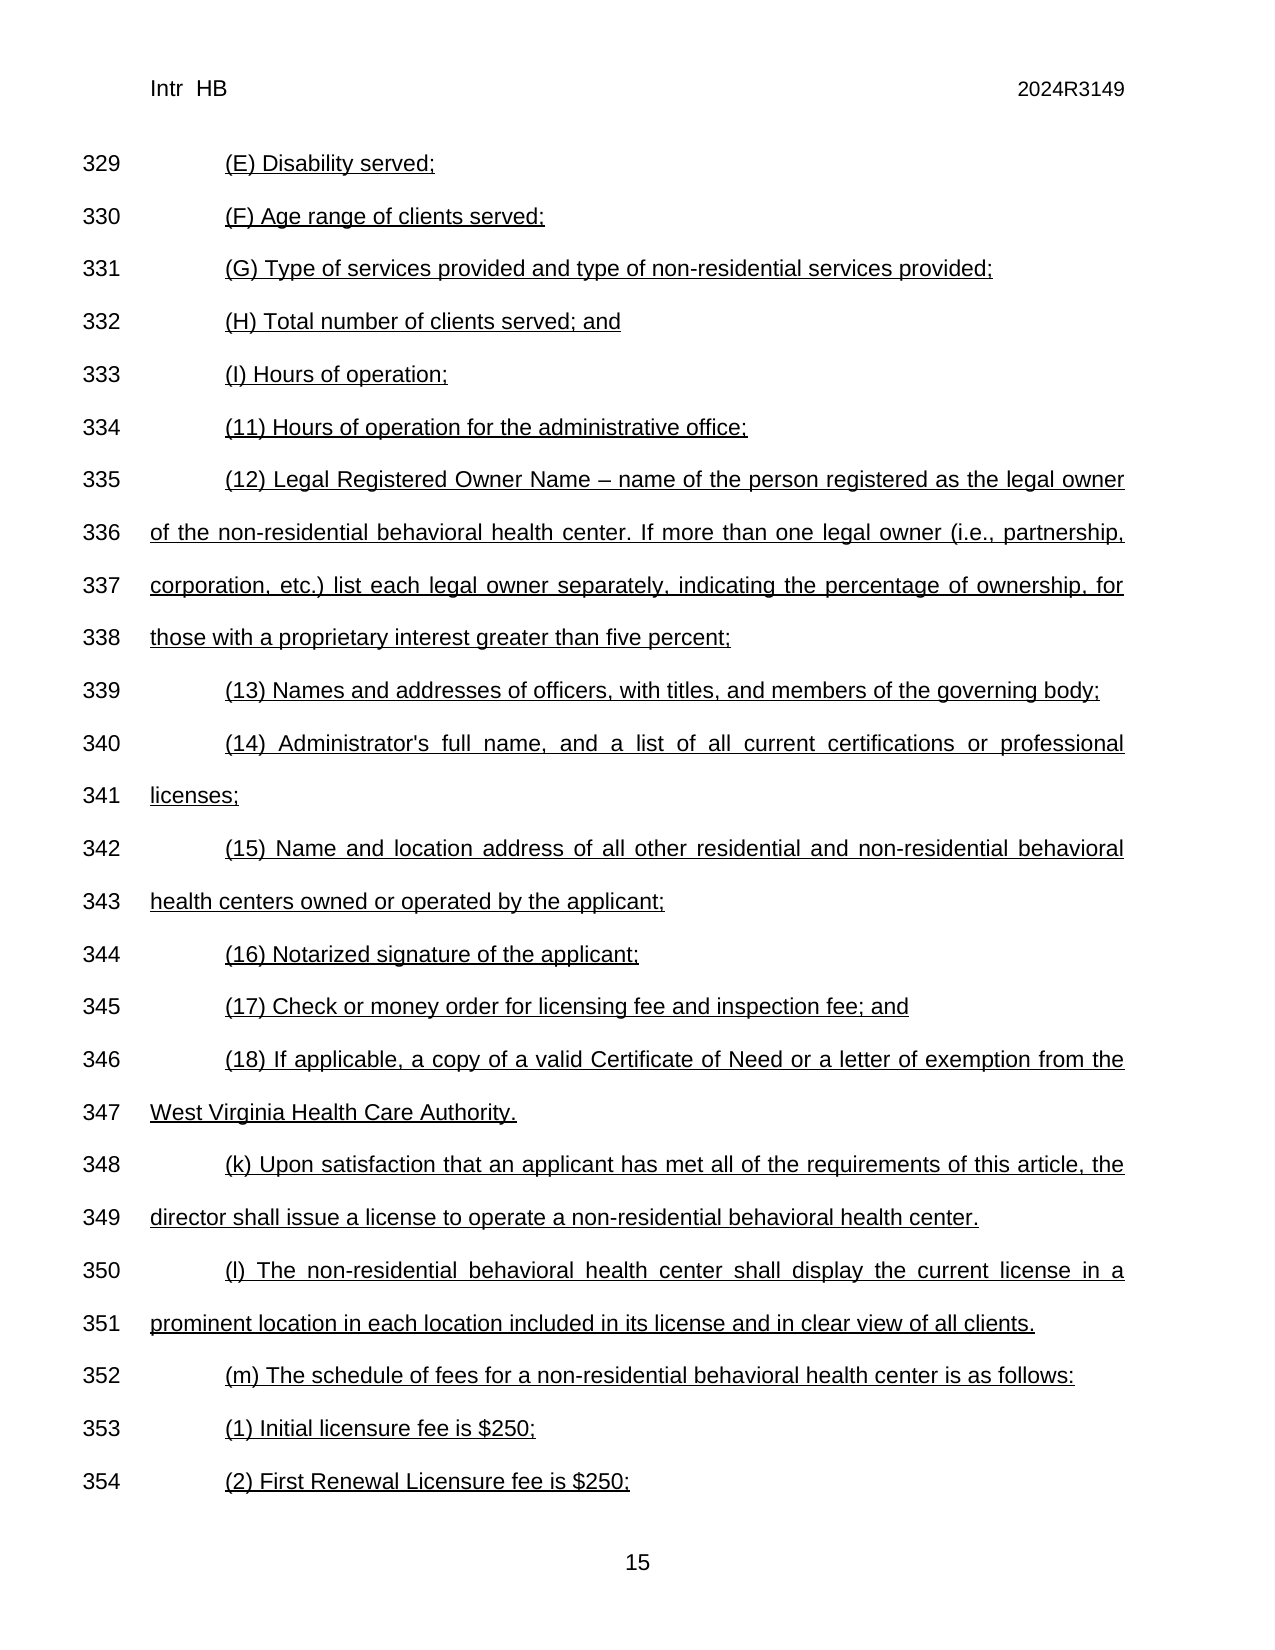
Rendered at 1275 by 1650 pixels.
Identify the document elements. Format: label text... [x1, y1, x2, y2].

text (13) Names and addresses of officers, with titles, and members of the governing body; [150, 677, 1125, 703]
text (m) The schedule of fees for a non-residential behavioral health center is as follows: [150, 1362, 1125, 1389]
text (1) Initial licensure fee is $250; [150, 1415, 1125, 1441]
text (2) First Renewal Licensure fee is $250; [150, 1468, 1125, 1494]
text (14) Administrator's full name, and a list of all current certifications or professional licenses; [150, 730, 1125, 809]
text (H) Total number of clients served; and [150, 308, 1125, 334]
text (E) Disability served; [150, 150, 1125, 176]
text (12) Legal Registered Owner Name – name of the person registered as the legal owner of the non-residential behavioral health center. If more than one legal owner (i.e., partnership, corporation, etc.) list each legal owner separately, indicating the percentage of ownership, for those with a proprietary interest greater than five percent; [150, 543, 1125, 651]
text (F) Age range of clients served; [150, 203, 1125, 229]
text (15) Name and location address of all other residential and non-residential behavioral health centers owned or operated by the applicant; [150, 835, 1125, 914]
text (11) Hours of operation for the administrative office; [150, 413, 1125, 440]
text (G) Type of services provided and type of non-residential services provided; [150, 255, 1125, 282]
text (18) If applicable, a copy of a valid Certificate of Need or a letter of exemption from the West Virginia Health Care Authority. [150, 1046, 1125, 1125]
text (16) Notarized signature of the applicant; [150, 941, 1125, 967]
text (12) Legal Registered Owner Name – name of the person registered as the legal owner of the non-residential behavioral health center. If more than one legal owner (i.e., partnership, corporation, etc.) list each legal owner separately, indicating the percentage of ownership, for those with a proprietary interest greater than five percent; [150, 466, 1125, 542]
text (I) Hours of operation; [150, 361, 1125, 387]
text (k) Upon satisfaction that an applicant has met all of the requirements of this article, the director shall issue a license to operate a non-residential behavioral health center. [150, 1151, 1125, 1231]
text (17) Check or money order for licensing fee and inspection fee; and [150, 993, 1125, 1020]
text (l) The non-residential behavioral health center shall display the current license in a prominent location in each location included in its license and in clear view of all clients. [150, 1257, 1125, 1336]
